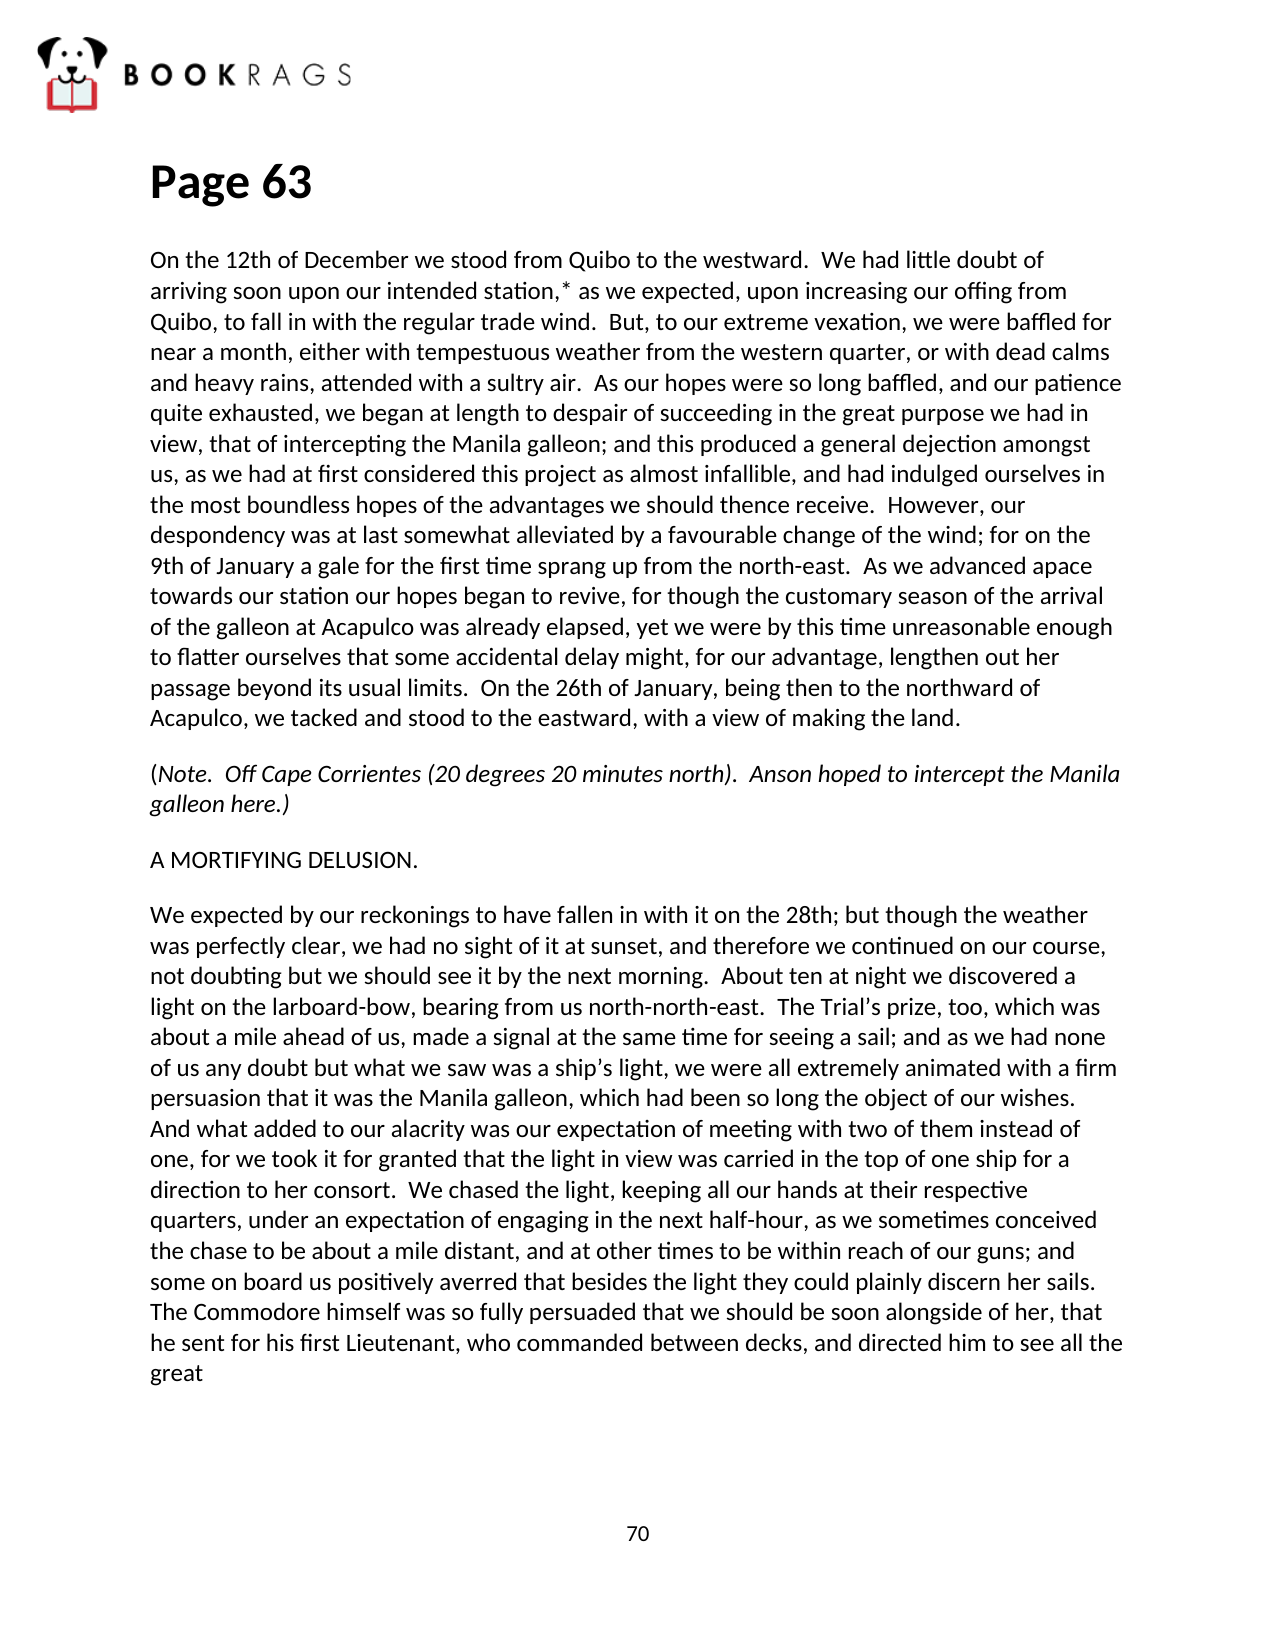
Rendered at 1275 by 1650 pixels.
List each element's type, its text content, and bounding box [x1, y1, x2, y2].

text A MORTIFYING DELUSION. [150, 844, 1125, 874]
text (Note. Off Cape Corrientes (20 degrees 20 minutes north). Anson hoped to intercept the Manila galleon here.) [150, 758, 1125, 819]
text We expected by our reckonings to have fallen in with it on the 28th; but though the weather was perfectly clear, we had no sight of it at sunset, and therefore we continued on our course, not doubting but we should see it by the next morning. About ten at night we discovered a light on the larboard-bow, bearing from us north-north-east. The Trial’s prize, too, which was about a mile ahead of us, made a signal at the same time for seeing a sail; and as we had none of us any doubt but what we saw was a ship’s light, we were all extremely animated with a firm persuasion that it was the Manila galleon, which had been so long the object of our wishes. And what added to our alacrity was our expectation of meeting with two of them instead of one, for we took it for granted that the light in view was carried in the top of one ship for a direction to her consort. We chased the light, keeping all our hands at their respective quarters, under an expectation of engaging in the next half-hour, as we sometimes conceived the chase to be about a mile distant, and at other times to be within reach of our guns; and some on board us positively averred that besides the light they could plainly discern her sails. The Commodore himself was so fully persuaded that we should be soon alongside of her, that he sent for his first Lieutenant, who commanded between decks, and directed him to see all the great [150, 899, 1125, 1388]
text On the 12th of December we stood from Quibo to the westward. We had little doubt of arriving soon upon our intended station,* as we expected, upon increasing our offing from Quibo, to fall in with the regular trade wind. But, to our extreme vexation, we were baffled for near a month, either with tempestuous weather from the western quarter, or with dead calms and heavy rains, attended with a sultry air. As our hopes were so long baffled, and our patience quite exhausted, we began at length to despair of succeeding in the great purpose we had in view, that of intercepting the Manila galleon; and this produced a general dejection amongst us, as we had at first considered this project as almost infallible, and had indulged ourselves in the most boundless hopes of the advantages we should thence receive. However, our despondency was at last somewhat alleviated by a favourable change of the wind; for on the 9th of January a gale for the first time sprang up from the north-east. As we advanced apace towards our station our hopes began to revive, for though the customary season of the arrival of the galleon at Acapulco was already elapsed, yet we were by this time unreasonable enough to flatter ourselves that some accidental delay might, for our advantage, lengthen out her passage beyond its usual limits. On the 26th of January, being then to the northward of Acapulco, we tacked and stood to the eastward, with a view of making the land. [150, 244, 1125, 733]
text Page 63 [150, 150, 1125, 211]
picture [37, 37, 351, 113]
